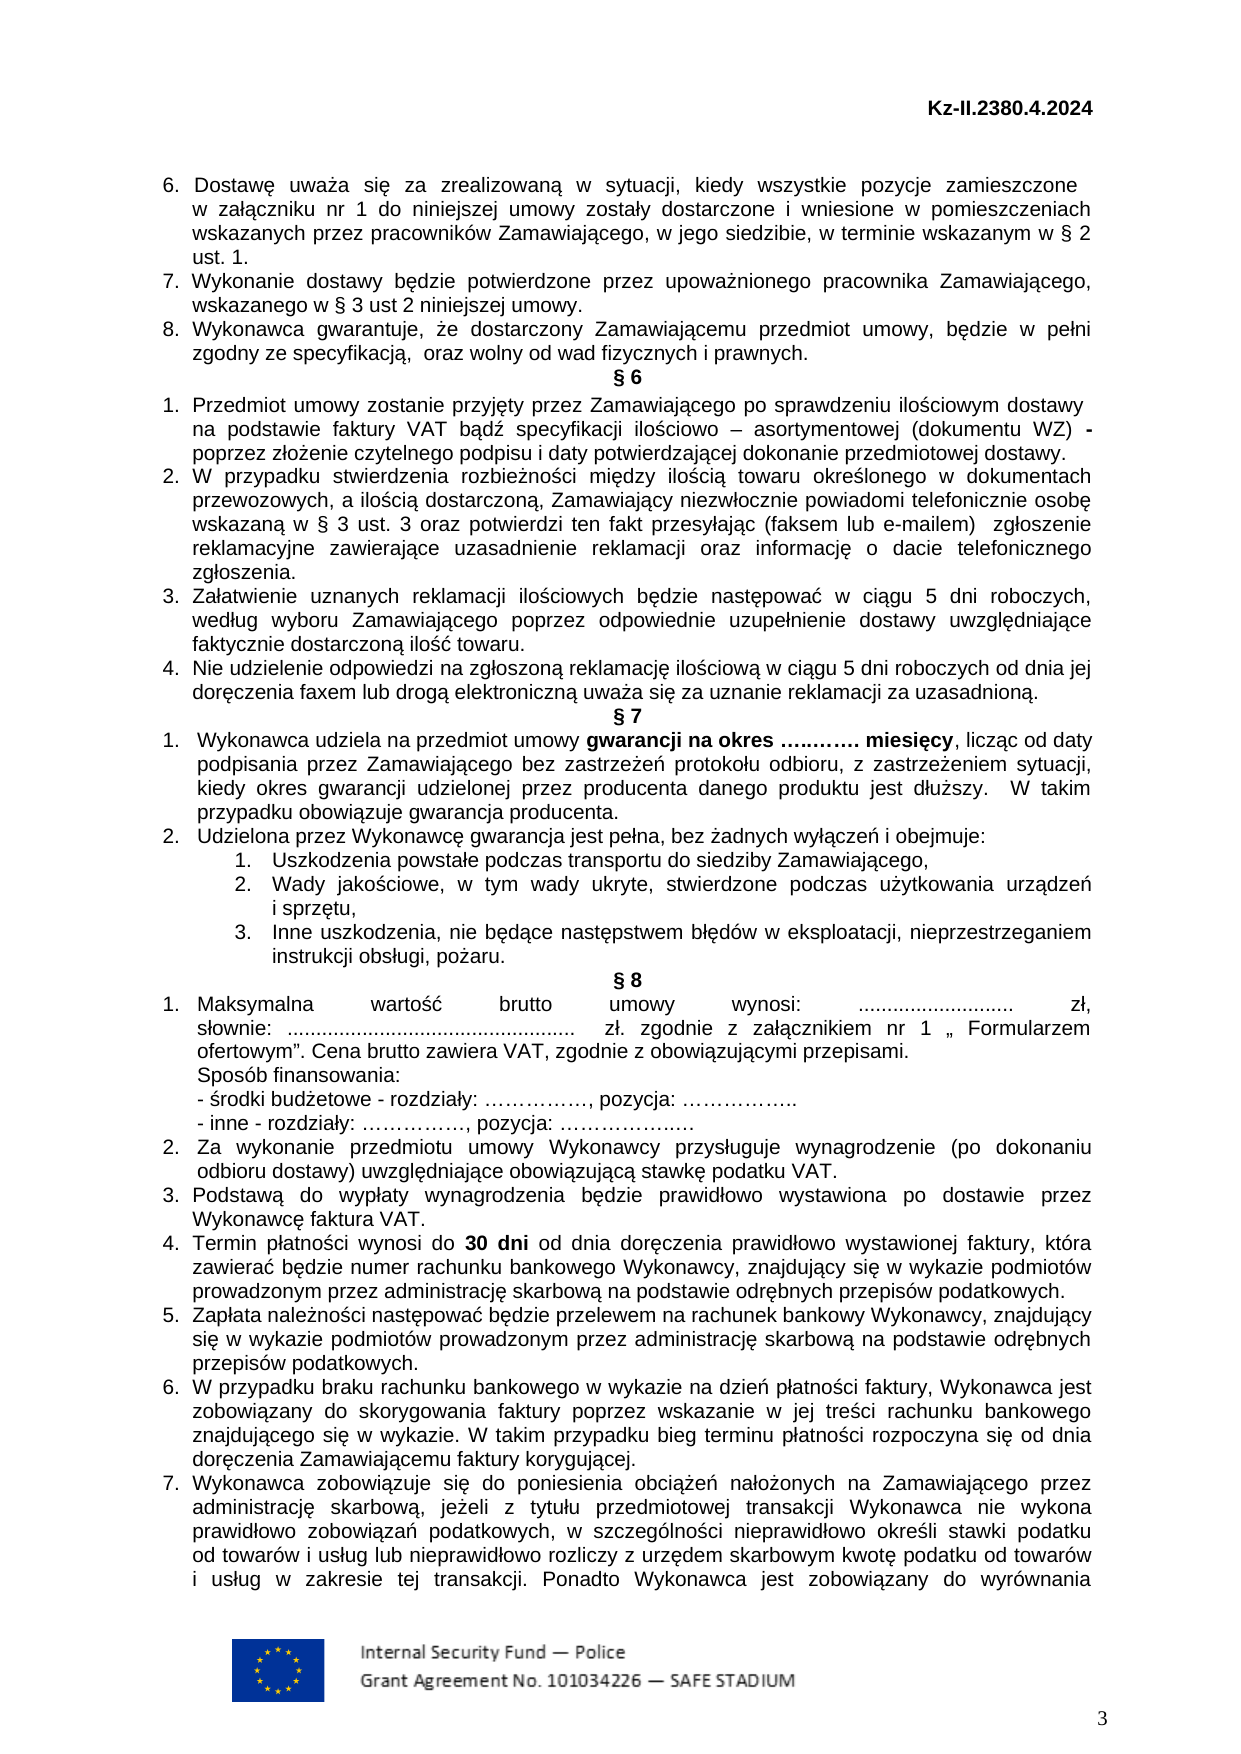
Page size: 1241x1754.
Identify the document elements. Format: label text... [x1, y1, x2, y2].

list Podstawą do wypłaty wynagrodzenia będzie prawidłowo wystawiona po dostawie przez Wykonawcę faktura VAT. [162, 1183, 1093, 1231]
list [162, 1471, 1093, 1590]
list Udzielona przez Wykonawcę gwarancja jest pełna, bez żadnych wyłączeń i obejmuje: [162, 824, 1093, 848]
text 8. Wykonawca gwarantuje, że dostarczony Zamawiającemu przedmiot umowy, będzie w pełni zgodny ze specyfikacją, oraz wolny od wad fizycznych i prawnych. [162, 317, 1093, 365]
list Nie udzielenie odpowiedzi na zgłoszoną reklamację ilościową w ciągu 5 dni roboczych od dnia jej doręczenia faxem lub drogą elektroniczną uważa się za uznanie reklamacji za uzasadnioną. [162, 656, 1093, 704]
text § 6 [162, 365, 1093, 389]
list W przypadku braku rachunku bankowego w wykazie na dzień płatności faktury, Wykonawca jest zobowiązany do skorygowania faktury poprzez wskazanie w jej treści rachunku bankowego znajdującego się w wykazie. W takim przypadku bieg terminu płatności rozpoczyna się od dnia doręczenia Zamawiającemu faktury korygującej. [162, 1375, 1093, 1471]
list W przypadku stwierdzenia rozbieżności między ilością towaru określonego w dokumentach przewozowych, a ilością dostarczoną, Zamawiający niezwłocznie powiadomi telefonicznie osobę wskazaną w § 3 ust. 3 oraz potwierdzi ten fakt przesyłając (faksem lub e-mailem) zgłoszenie reklamacyjne zawierające uzasadnienie reklamacji oraz informację o dacie telefonicznego zgłoszenia. [162, 464, 1093, 584]
text § 7 [162, 704, 1093, 728]
list Termin płatności wynosi do 30 dni od dnia doręczenia prawidłowo wystawionej faktury, która zawierać będzie numer rachunku bankowego Wykonawcy, znajdujący się w wykazie podmiotów prowadzonym przez administrację skarbową na podstawie odrębnych przepisów podatkowych. [162, 1231, 1093, 1303]
text - środki budżetowe - rozdziały: ……………, pozycja: …………….. [197, 1087, 1093, 1111]
text - inne - rozdziały: ……………, pozycja: ……………..… [197, 1111, 1093, 1135]
list Wykonawca udziela na przedmiot umowy gwarancji na okres …..……. miesięcy, licząc od daty podpisania przez Zamawiającego bez zastrzeżeń protokołu odbioru, z zastrzeżeniem sytuacji, kiedy okres gwarancji udzielonej przez producenta danego produktu jest dłuższy. W takim przypadku obowiązuje gwarancja producenta. [162, 728, 1093, 824]
text 7. Wykonanie dostawy będzie potwierdzone przez upoważnionego pracownika Zamawiającego, wskazanego w § 3 ust 2 niniejszej umowy. [162, 269, 1093, 317]
list Inne uszkodzenia, nie będące następstwem błędów w eksploatacji, nieprzestrzeganiem instrukcji obsługi, pożaru. [234, 919, 1093, 967]
picture [345, 1632, 910, 1706]
text § 8 [162, 967, 1093, 991]
list Za wykonanie przedmiotu umowy Wykonawcy przysługuje wynagrodzenie (po dokonaniu odbioru dostawy) uwzględniające obowiązującą stawkę podatku VAT. [162, 1135, 1093, 1183]
text 6. Dostawę uważa się za zrealizowaną w sytuacji, kiedy wszystkie pozycje zamieszczone w załączniku nr 1 do niniejszej umowy zostały dostarczone i wniesione w pomieszczeniach wskazanych przez pracowników Zamawiającego, w jego siedzibie, w terminie wskazanym w § 2 ust. 1. [162, 173, 1093, 269]
list Załatwienie uznanych reklamacji ilościowych będzie następować w ciągu 5 dni roboczych, według wyboru Zamawiającego poprzez odpowiednie uzupełnienie dostawy uwzględniające faktycznie dostarczoną ilość towaru. [162, 584, 1093, 656]
list Wady jakościowe, w tym wady ukryte, stwierdzone podczas użytkowania urządzeń i sprzętu, [234, 872, 1093, 919]
picture [232, 1639, 325, 1702]
list Zapłata należności następować będzie przelewem na rachunek bankowy Wykonawcy, znajdujący się w wykazie podmiotów prowadzonym przez administrację skarbową na podstawie odrębnych przepisów podatkowych. [162, 1303, 1093, 1375]
list Maksymalna wartość brutto umowy wynosi: ........................... zł, słownie: .................................................. zł. zgodnie z załącznikiem nr 1 „ Formularzem ofertowym”. Cena brutto zawiera VAT, zgodnie z obowiązującymi przepisami. [162, 991, 1093, 1063]
list Uszkodzenia powstałe podczas transportu do siedziby Zamawiającego, [234, 848, 1093, 872]
text Sposób finansowania: [197, 1063, 1093, 1087]
list Przedmiot umowy zostanie przyjęty przez Zamawiającego po sprawdzeniu ilościowym dostawy na podstawie faktury VAT bądź specyfikacji ilościowo – asortymentowej (dokumentu WZ) - poprzez złożenie czytelnego podpisu i daty potwierdzającej dokonanie przedmiotowej dostawy. [162, 392, 1093, 464]
